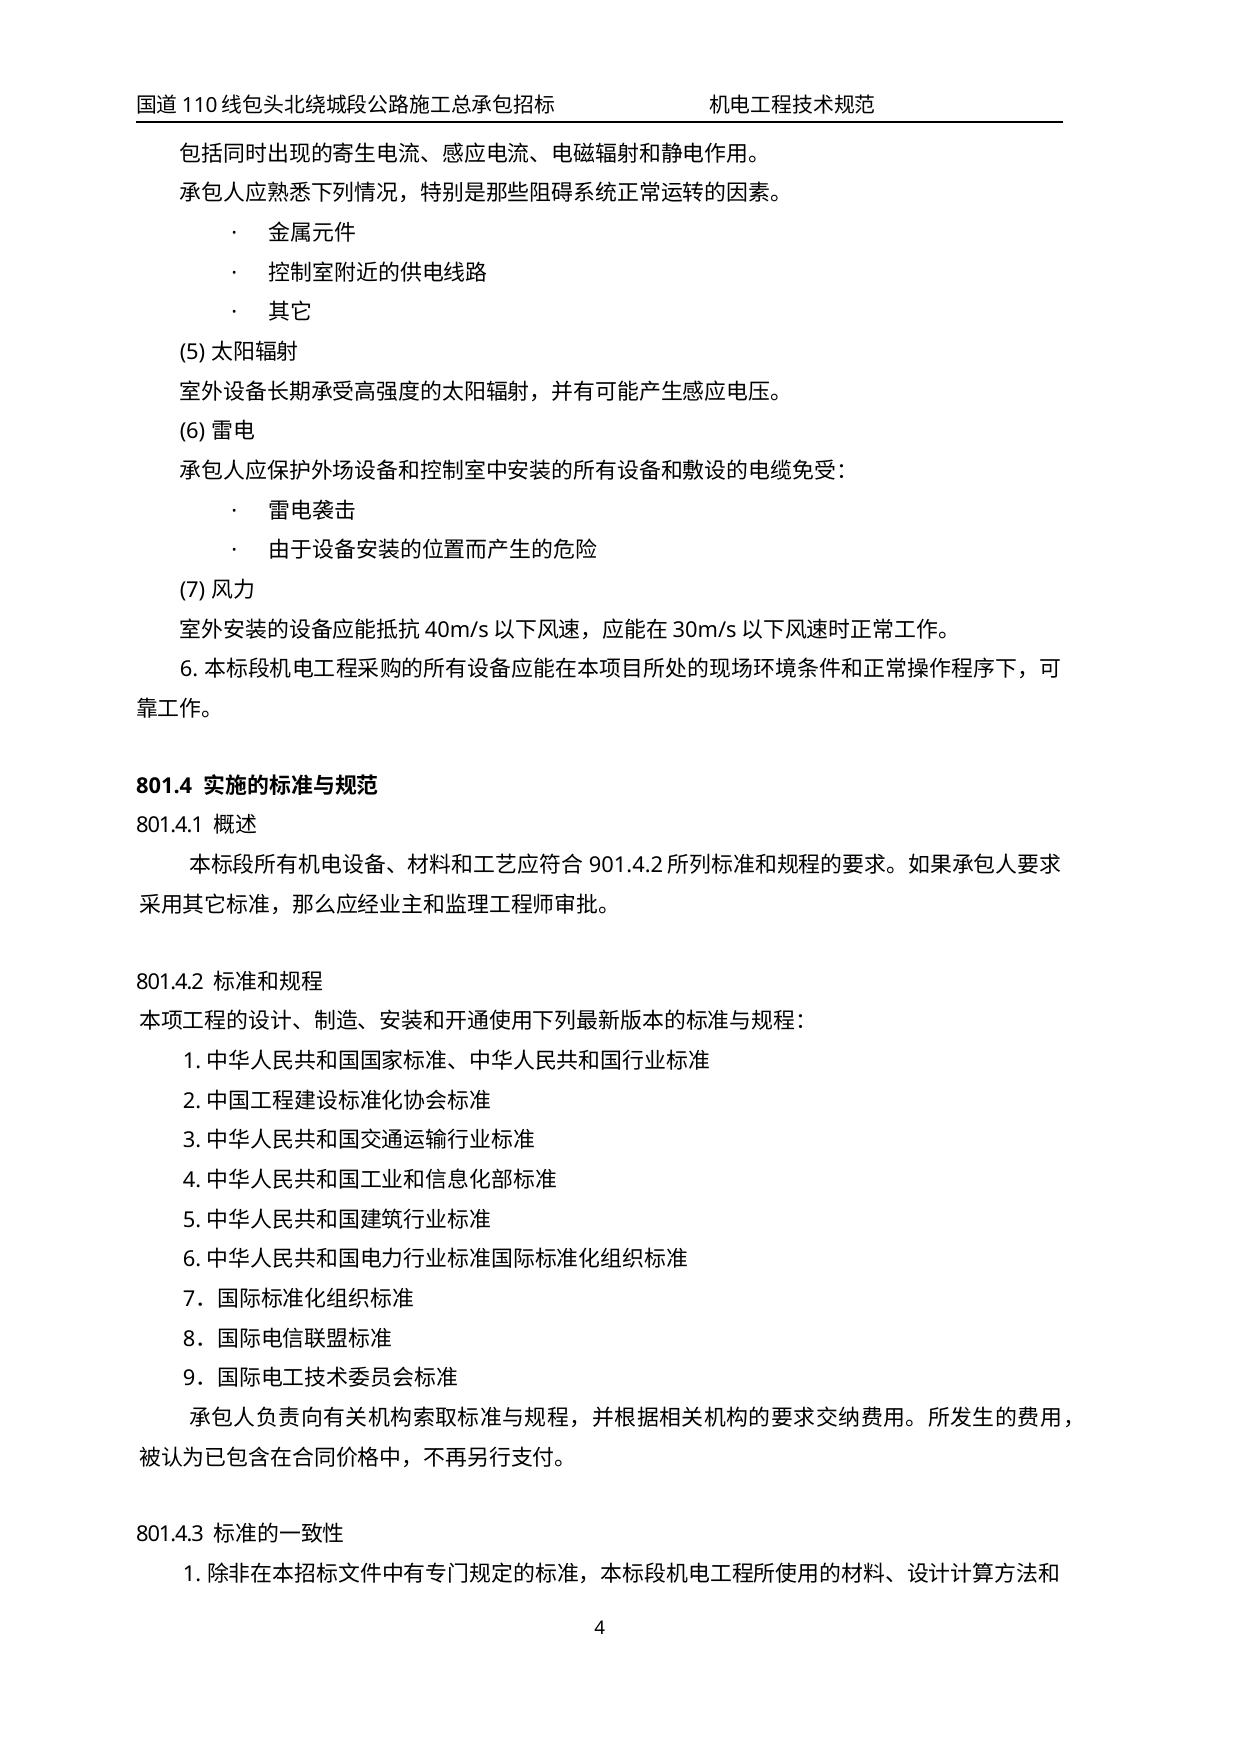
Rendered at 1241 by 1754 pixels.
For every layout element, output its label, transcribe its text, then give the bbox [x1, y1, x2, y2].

text 1. 中华人民共和国国家标准、中华人民共和国行业标准 [139, 1043, 1063, 1075]
text (5) 太阳辐射 [136, 334, 1063, 366]
text 801.4.3 标准的一致性 [136, 1516, 1063, 1548]
text 801.4.1 概述 [136, 807, 1063, 839]
text 5. 中华人民共和国建筑行业标准 [139, 1202, 1063, 1233]
text 7．国际标准化组织标准 [139, 1281, 1063, 1313]
text 4. 中华人民共和国工业和信息化部标准 [139, 1162, 1063, 1194]
text 6. 中华人民共和国电力行业标准国际标准化组织标准 [139, 1241, 1063, 1273]
text 承包人负责向有关机构索取标准与规程，并根据相关机构的要求交纳费用。所发生的费用，被认为已包含在合同价格中，不再另行支付。 [139, 1400, 1063, 1471]
text 3. 中华人民共和国交通运输行业标准 [139, 1122, 1063, 1154]
text 2. 中国工程建设标准化协会标准 [139, 1083, 1063, 1114]
text 801.4 实施的标准与规范 [136, 768, 1063, 799]
text 承包人应熟悉下列情况，特别是那些阻碍系统正常运转的因素。 [136, 175, 1063, 207]
text 承包人应保护外场设备和控制室中安装的所有设备和敷设的电缆免受： [136, 453, 1063, 485]
text 本标段所有机电设备、材料和工艺应符合901.4.2所列标准和规程的要求。如果承包人要求采用其它标准，那么应经业主和监理工程师审批。 [139, 847, 1063, 918]
text 室外设备长期承受高强度的太阳辐射，并有可能产生感应电压。 [136, 374, 1063, 405]
list 金属元件 [231, 215, 1063, 247]
text 室外安装的设备应能抵抗40m/s以下风速，应能在/s以下风速时正常工作。 [136, 612, 1063, 643]
list 雷电袭击 [231, 493, 1063, 524]
list 由于设备安装的位置而产生的危险 [231, 532, 1063, 564]
text 801.4.2 标准和规程 [136, 964, 1063, 995]
text (7) 风力 [136, 572, 1063, 604]
text 1. 除非在本招标文件中有专门规定的标准，本标段机电工程所使用的材料、设计计算方法和测试等应符合中国标准年鉴上所列最新中国标准或监理工程师和业主指定标准的要求。 [139, 1556, 1063, 1588]
list 其它 [231, 294, 1063, 326]
text (6) 雷电 [136, 413, 1063, 445]
text 9．国际电工技术委员会标准 [139, 1360, 1063, 1392]
list 控制室附近的供电线路 [231, 255, 1063, 286]
text 本项工程的设计、制造、安装和开通使用下列最新版本的标准与规程： [139, 1003, 1063, 1035]
text 6. 本标段机电工程采购的所有设备应能在本项目所处的现场环境条件和正常操作程序下，可靠工作。 [136, 651, 1063, 723]
text 包括同时出现的寄生电流、感应电流、电磁辐射和静电作用。 [136, 136, 1063, 167]
text 8．国际电信联盟标准 [139, 1321, 1063, 1352]
